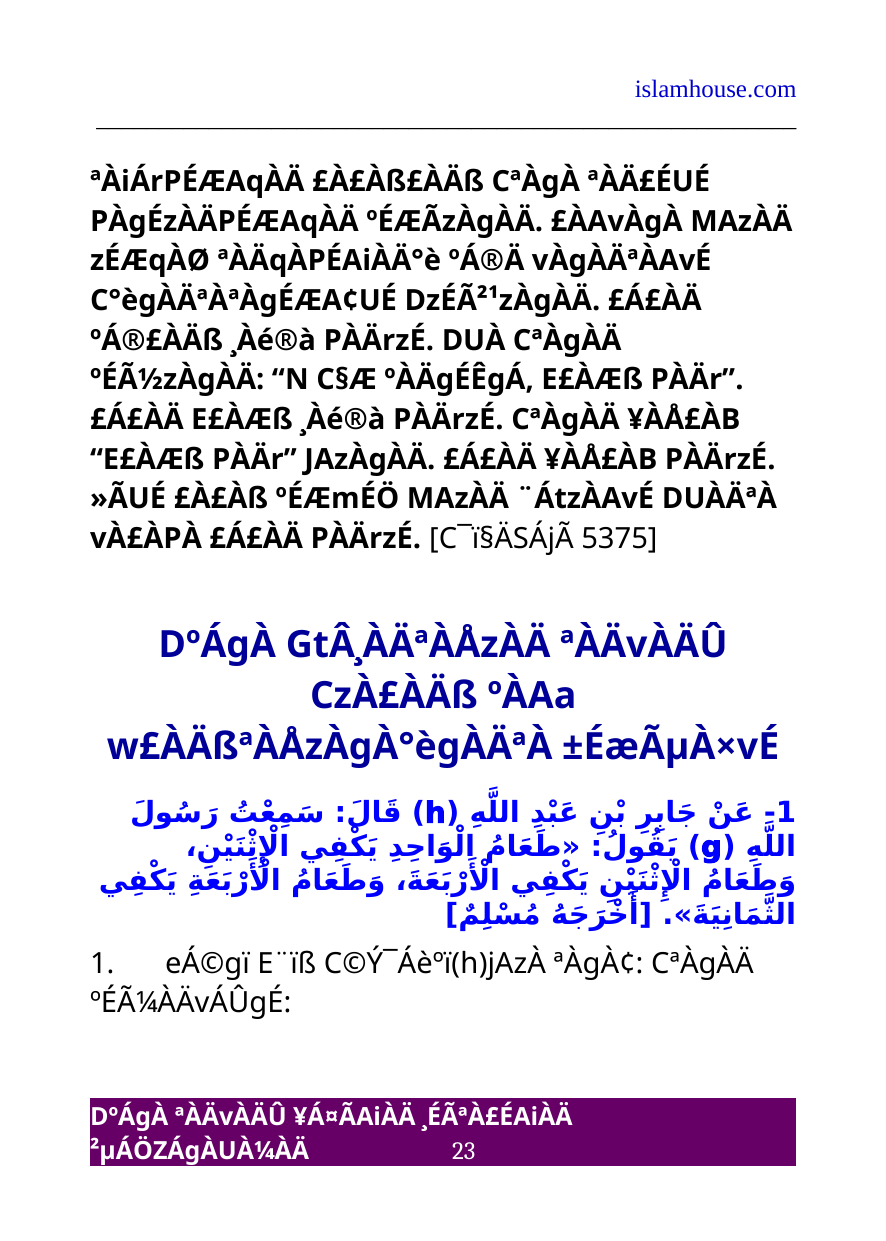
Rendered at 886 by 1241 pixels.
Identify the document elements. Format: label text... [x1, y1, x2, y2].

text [90, 160, 796, 557]
text 1- عَنْ جَابِرِ بْنِ عَبْدِ اللَّهِ () قَالَ: سَمِعْتُ رَسُولَ اللَّهِ () يَقُولُ: «طَعَامُ الْوَاحِدِ يَكْفِي الْإِثْنَيْنِ، وَطَعَامُ الْإِثْنَيْنِ يَكْفِي الْأَرْبَعَةَ، وَطَعَامُ الْأَرْبَعَةِ يَكْفِي الثَّمَانِيَةَ». [أَخْرَجَهُ مُسْلِمٌ] [90, 796, 796, 931]
text DºÁgÀ GtÂ¸ÀÄªÀÅzÀÄ ªÀÄvÀÄÛ CzÀ£ÀÄß ºÀAa w£ÀÄßªÀÅzÀgÀ°ègÀÄªÀ ±ÉæÃµÀ×vÉ [90, 617, 796, 771]
text 1. eÁ©gï E¨ïß C©Ý¯Áèºï()jAzÀ ªÀgÀ¢: CªÀgÀÄ ºÉÃ¼ÀÄvÁÛgÉ: [90, 942, 796, 1021]
